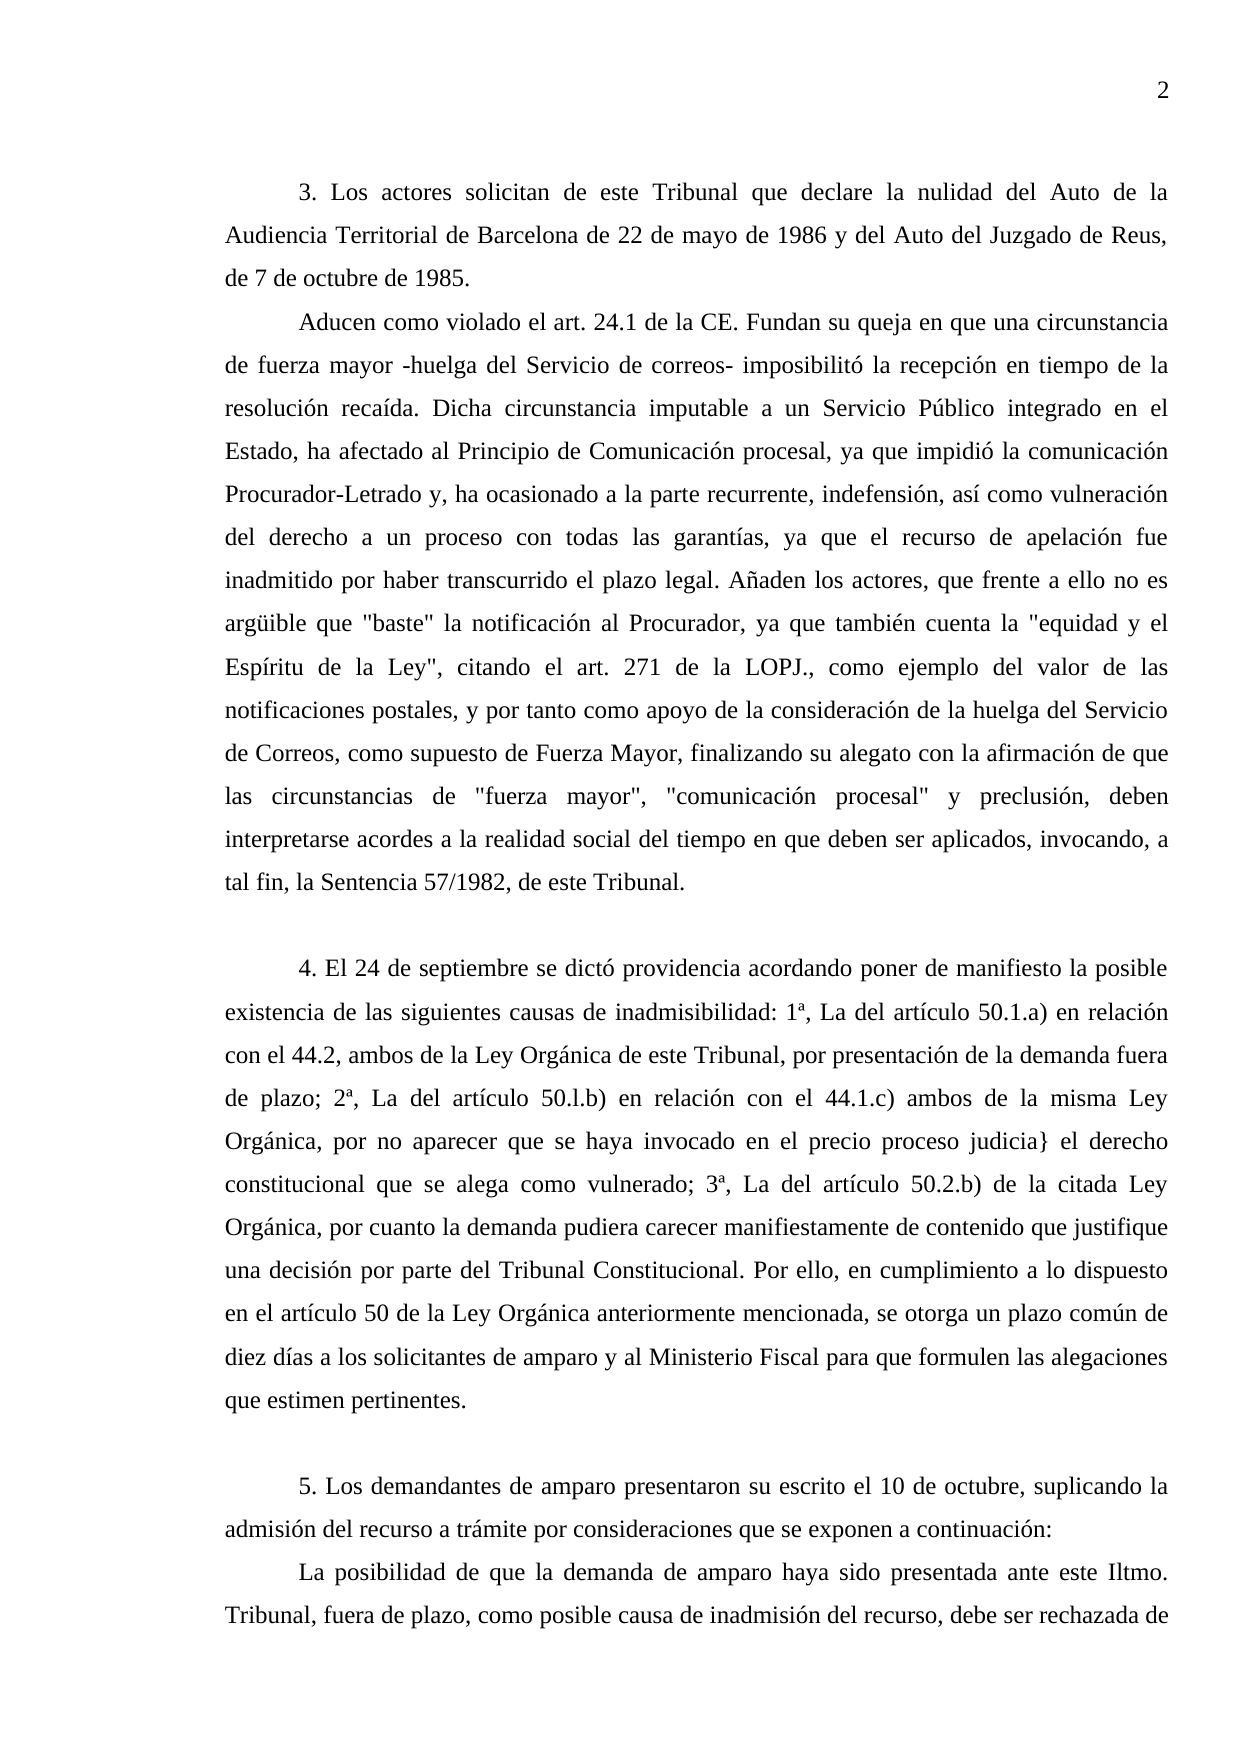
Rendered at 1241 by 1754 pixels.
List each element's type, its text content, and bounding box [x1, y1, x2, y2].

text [224, 1557, 1169, 1629]
text 5. Los demandantes de amparo presentaron su escrito el 10 de octubre, suplicando la admisión del recurso a trámite por consideraciones que se exponen a continuación: [224, 1471, 1169, 1543]
text 4. El 24 de septiembre se dictó providencia acordando poner de manifiesto la posible existencia de las siguientes causas de inadmisibilidad: 1ª, La del artículo 50.1.a) en relación con el 44.2, ambos de la Ley Orgánica de este Tribunal, por presentación de la demanda fuera de plazo; 2ª, La del artículo 50.l.b) en relación con el 44.1.c) ambos de la misma Ley Orgánica, por no aparecer que se haya invocado en el precio proceso judicia} el derecho constitucional que se alega como vulnerado; 3ª, La del artículo 50.2.b) de la citada Ley Orgánica, por cuanto la demanda pudiera carecer manifiestamente de contenido que justifique una decisión por parte del Tribunal Constitucional. Por ello, en cumplimiento a lo dispuesto en el artículo 50 de la Ley Orgánica anteriormente mencionada, se otorga un plazo común de diez días a los solicitantes de amparo y al Ministerio Fiscal para que formulen las alegaciones que estimen pertinentes. [224, 953, 1169, 1413]
text Aducen como violado el art. 24.1 de la CE. Fundan su queja en que una circunstancia de fuerza mayor -huelga del Servicio de correos- imposibilitó la recepción en tiempo de la resolución recaída. Dicha circunstancia imputable a un Servicio Público integrado en el Estado, ha afectado al Principio de Comunicación procesal, ya que impidió la comunicación Procurador-Letrado y, ha ocasionado a la parte recurrente, indefensión, así como vulneración del derecho a un proceso con todas las garantías, ya que el recurso de apelación fue inadmitido por haber transcurrido el plazo legal. Añaden los actores, que frente a ello no es argüible que "baste" la notificación al Procurador, ya que también cuenta la "equidad y el Espíritu de la Ley", citando el art. 271 de la LOPJ., como ejemplo del valor de las notificaciones postales, y por tanto como apoyo de la consideración de la huelga del Servicio de Correos, como supuesto de Fuerza Mayor, finalizando su alegato con la afirmación de que las circunstancias de "fuerza mayor", "comunicación procesal" y preclusión, deben interpretarse acordes a la realidad social del tiempo en que deben ser aplicados, invocando, a tal fin, la Sentencia 57/1982, de este Tribunal. [224, 307, 1169, 896]
text 3. Los actores solicitan de este Tribunal que declare la nulidad del Auto de la Audiencia Territorial de Barcelona de 22 de mayo de 1986 y del Auto del Juzgado de Reus, de 7 de octubre de 1985. [224, 177, 1169, 292]
